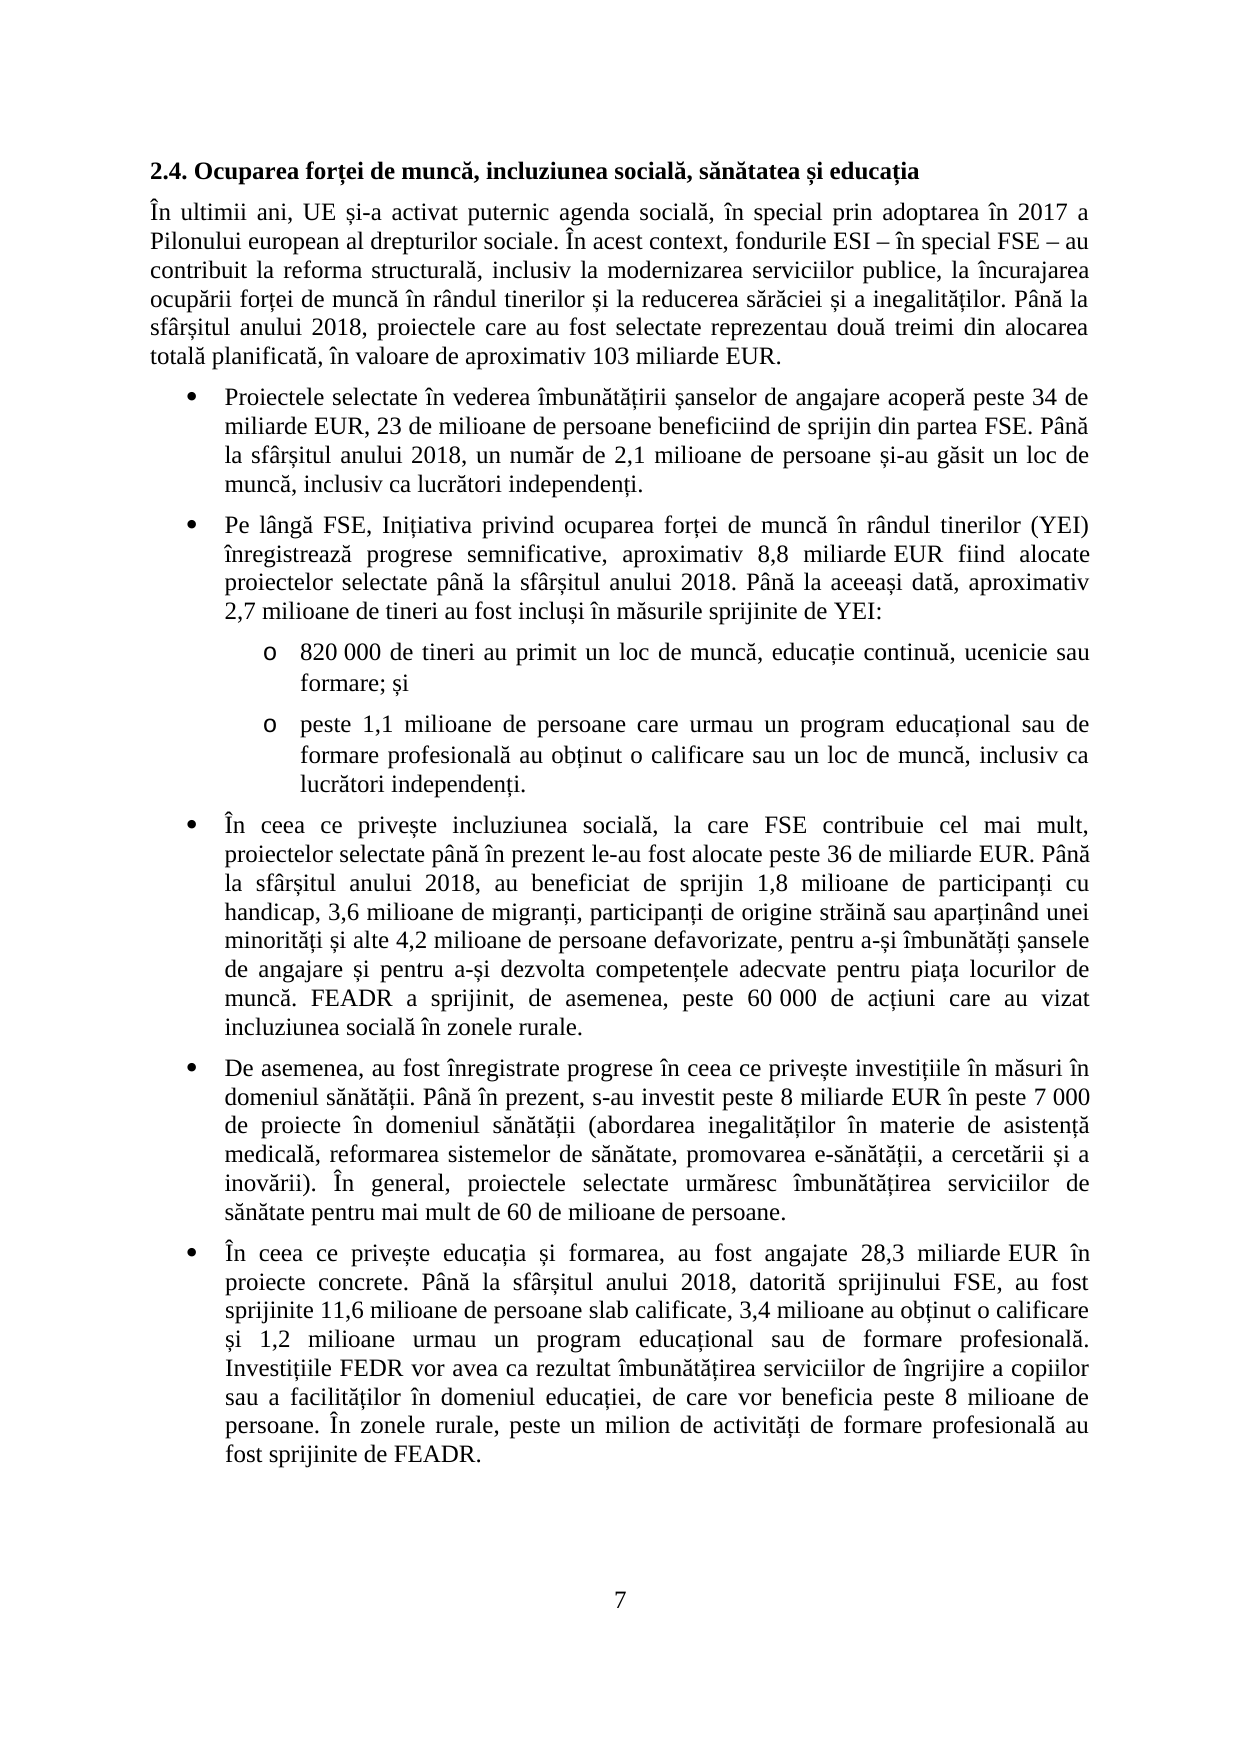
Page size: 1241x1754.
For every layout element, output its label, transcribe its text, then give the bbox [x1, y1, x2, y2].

text În ultimii ani, UE și-a activat puternic agenda socială, în special prin adoptarea în 2017 a Pilonului european al drepturilor sociale. În acest context, fondurile ESI – în special FSE – au contribuit la reforma structurală, inclusiv la modernizarea serviciilor publice, la încurajarea ocupării forței de muncă în rândul tinerilor și la reducerea sărăciei și a inegalităților. Până la sfârșitul anului 2018, proiectele care au fost selectate reprezentau două treimi din alocarea totală planificată, în valoare de aproximativ 103 miliarde EUR. [150, 197, 1090, 370]
list 820 000 de tineri au primit un loc de muncă, educație continuă, ucenicie sau formare; și [262, 637, 1090, 697]
list În ceea ce privește educația și formarea, au fost angajate 28,3 miliarde EUR în proiecte concrete. Până la sfârșitul anului 2018, datorită sprijinului FSE, au fost sprijinite 11,6 milioane de persoane slab calificate, 3,4 milioane au obținut o calificare și 1,2 milioane urmau un program educațional sau de formare profesională. Investițiile FEDR vor avea ca rezultat îmbunătățirea serviciilor de îngrijire a copiilor sau a facilităților în domeniul educației, de care vor beneficia peste 8 milioane de persoane. În zonele rurale, peste un milion de activități de formare profesională au fost sprijinite de FEADR. [187, 1238, 1090, 1468]
list De asemenea, au fost înregistrate progrese în ceea ce privește investițiile în măsuri în domeniul sănătății. Până în prezent, s-au investit peste 8 miliarde EUR în peste 7 000 de proiecte în domeniul sănătății (abordarea inegalităților în materie de asistență medicală, reformarea sistemelor de sănătate, promovarea e-sănătății, a cercetării și a inovării). În general, proiectele selectate urmăresc îmbunătățirea serviciilor de sănătate pentru mai mult de 60 de milioane de persoane. [187, 1053, 1090, 1225]
subtitle 2.4. Ocuparea forței de muncă, incluziunea socială, sănătatea și educația [150, 156, 1090, 185]
list În ceea ce privește incluziunea socială, la care FSE contribuie cel mai mult, proiectelor selectate până în prezent le-au fost alocate peste 36 de miliarde EUR. Până la sfârșitul anului 2018, au beneficiat de sprijin 1,8 milioane de participanți cu handicap, 3,6 milioane de migranți, participanți de origine străină sau aparținând unei minorități și alte 4,2 milioane de persoane defavorizate, pentru a-și îmbunătăți șansele de angajare și pentru a-și dezvolta competențele adecvate pentru piața locurilor de muncă. FEADR a sprijinit, de asemenea, peste 60 000 de acțiuni care au vizat incluziunea socială în zonele rurale. [187, 810, 1090, 1040]
list peste 1,1 milioane de persoane care urmau un program educațional sau de formare profesională au obținut o calificare sau un loc de muncă, inclusiv ca lucrători independenți. [262, 709, 1090, 798]
list Pe lângă FSE, Inițiativa privind ocuparea forței de muncă în rândul tinerilor (YEI) înregistrează progrese semnificative, aproximativ 8,8 miliarde EUR fiind alocate proiectelor selectate până la sfârșitul anului 2018. Până la aceeași dată, aproximativ 2,7 milioane de tineri au fost incluși în măsurile sprijinite de YEI: [187, 510, 1090, 625]
list Proiectele selectate în vederea îmbunătățirii șanselor de angajare acoperă peste 34 de miliarde EUR, 23 de milioane de persoane beneficiind de sprijin din partea FSE. Până la sfârșitul anului 2018, un număr de 2,1 milioane de persoane și-au găsit un loc de muncă, inclusiv ca lucrători independenți. [187, 382, 1090, 497]
